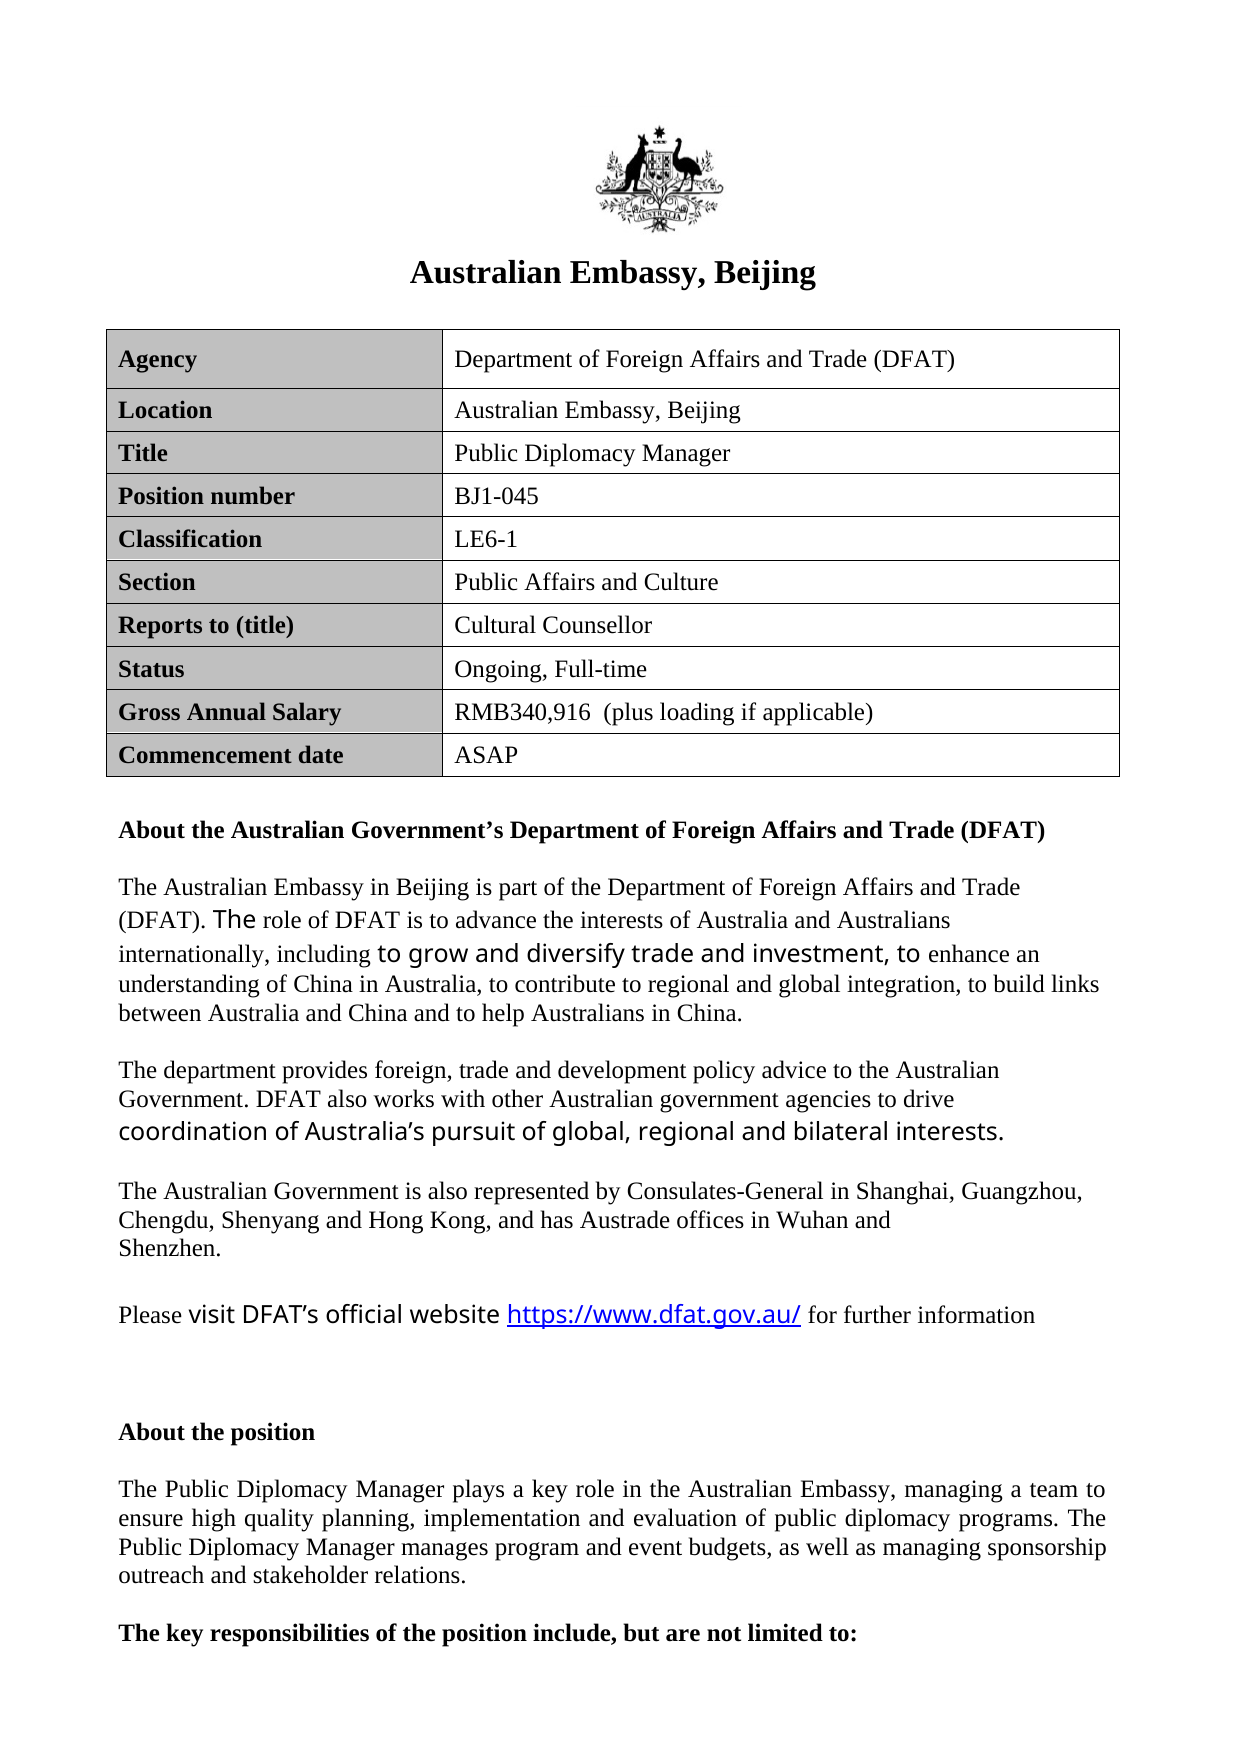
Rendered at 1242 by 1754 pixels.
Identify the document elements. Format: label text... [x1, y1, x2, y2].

table_cell Classification [107, 517, 442, 559]
table_cell Title [107, 432, 442, 473]
text Australian Embassy, Beijing [118, 252, 1107, 291]
text The Public Diplomacy Manager plays a key role in the Australian Embassy, managing a team to ensure high quality planning, implementation and evaluation of public diplomacy programs. The Public Diplomacy Manager manages program and event budgets, as well as managing sponsorship outreach and stakeholder relations. [118, 1474, 1107, 1589]
table_cell Position number [107, 474, 442, 516]
text Shenzhen. [118, 1233, 1107, 1262]
text About the position [118, 1417, 1107, 1445]
table_header Department of Foreign Affairs and Trade (DFAT) [443, 330, 1119, 388]
table_cell Section [107, 561, 442, 603]
table_header Agency [107, 330, 442, 388]
text The Australian Government is also represented by Consulates-General in Shanghai, Guangzhou, Chengdu, Shenyang and Hong Kong, and has Austrade offices in Wuhan and [118, 1176, 1107, 1233]
text coordination of Australia’s pursuit of global, regional and bilateral interests. [118, 1113, 1107, 1147]
table_cell Ongoing, Full-time [443, 647, 1119, 689]
table_cell LE6-1 [443, 517, 1119, 559]
text Government. DFAT also works with other Australian government agencies to drive [118, 1084, 1107, 1113]
table_cell Commencement date [107, 734, 442, 776]
text The Australian Embassy in Beijing is part of the Department of Foreign Affairs and Trade (DFAT). The role of DFAT is to advance the interests of Australia and Australians internationally, including to grow and diversify trade and investment, to enhance an understanding of China in Australia, to contribute to regional and global integration, to build links between Australia and China and to help Australians in China. [118, 872, 1107, 1027]
table_cell ASAP [443, 734, 1119, 776]
table_cell BJ1-045 [443, 474, 1119, 516]
table_cell Public Affairs and Culture [443, 561, 1119, 603]
table_cell Reports to (title) [107, 604, 442, 646]
text The department provides foreign, trade and development policy advice to the Australian [118, 1056, 1107, 1084]
table_cell RMB340,916 (plus loading if applicable) [443, 690, 1119, 732]
table_cell Status [107, 647, 442, 689]
table_cell Australian Embassy, Beijing [443, 389, 1119, 431]
picture [576, 106, 743, 253]
table_cell Cultural Counsellor [443, 604, 1119, 646]
table_cell Public Diplomacy Manager [443, 432, 1119, 473]
subtitle About the Australian Government’s Department of Foreign Affairs and Trade (DFAT) [118, 815, 1107, 844]
table_cell Location [107, 389, 442, 431]
table_cell Gross Annual Salary [107, 690, 442, 732]
text Please visit DFAT’s official website https://www.dfat.gov.au/ for further information [118, 1296, 1107, 1330]
text The key responsibilities of the position include, but are not limited to: [118, 1618, 1107, 1647]
